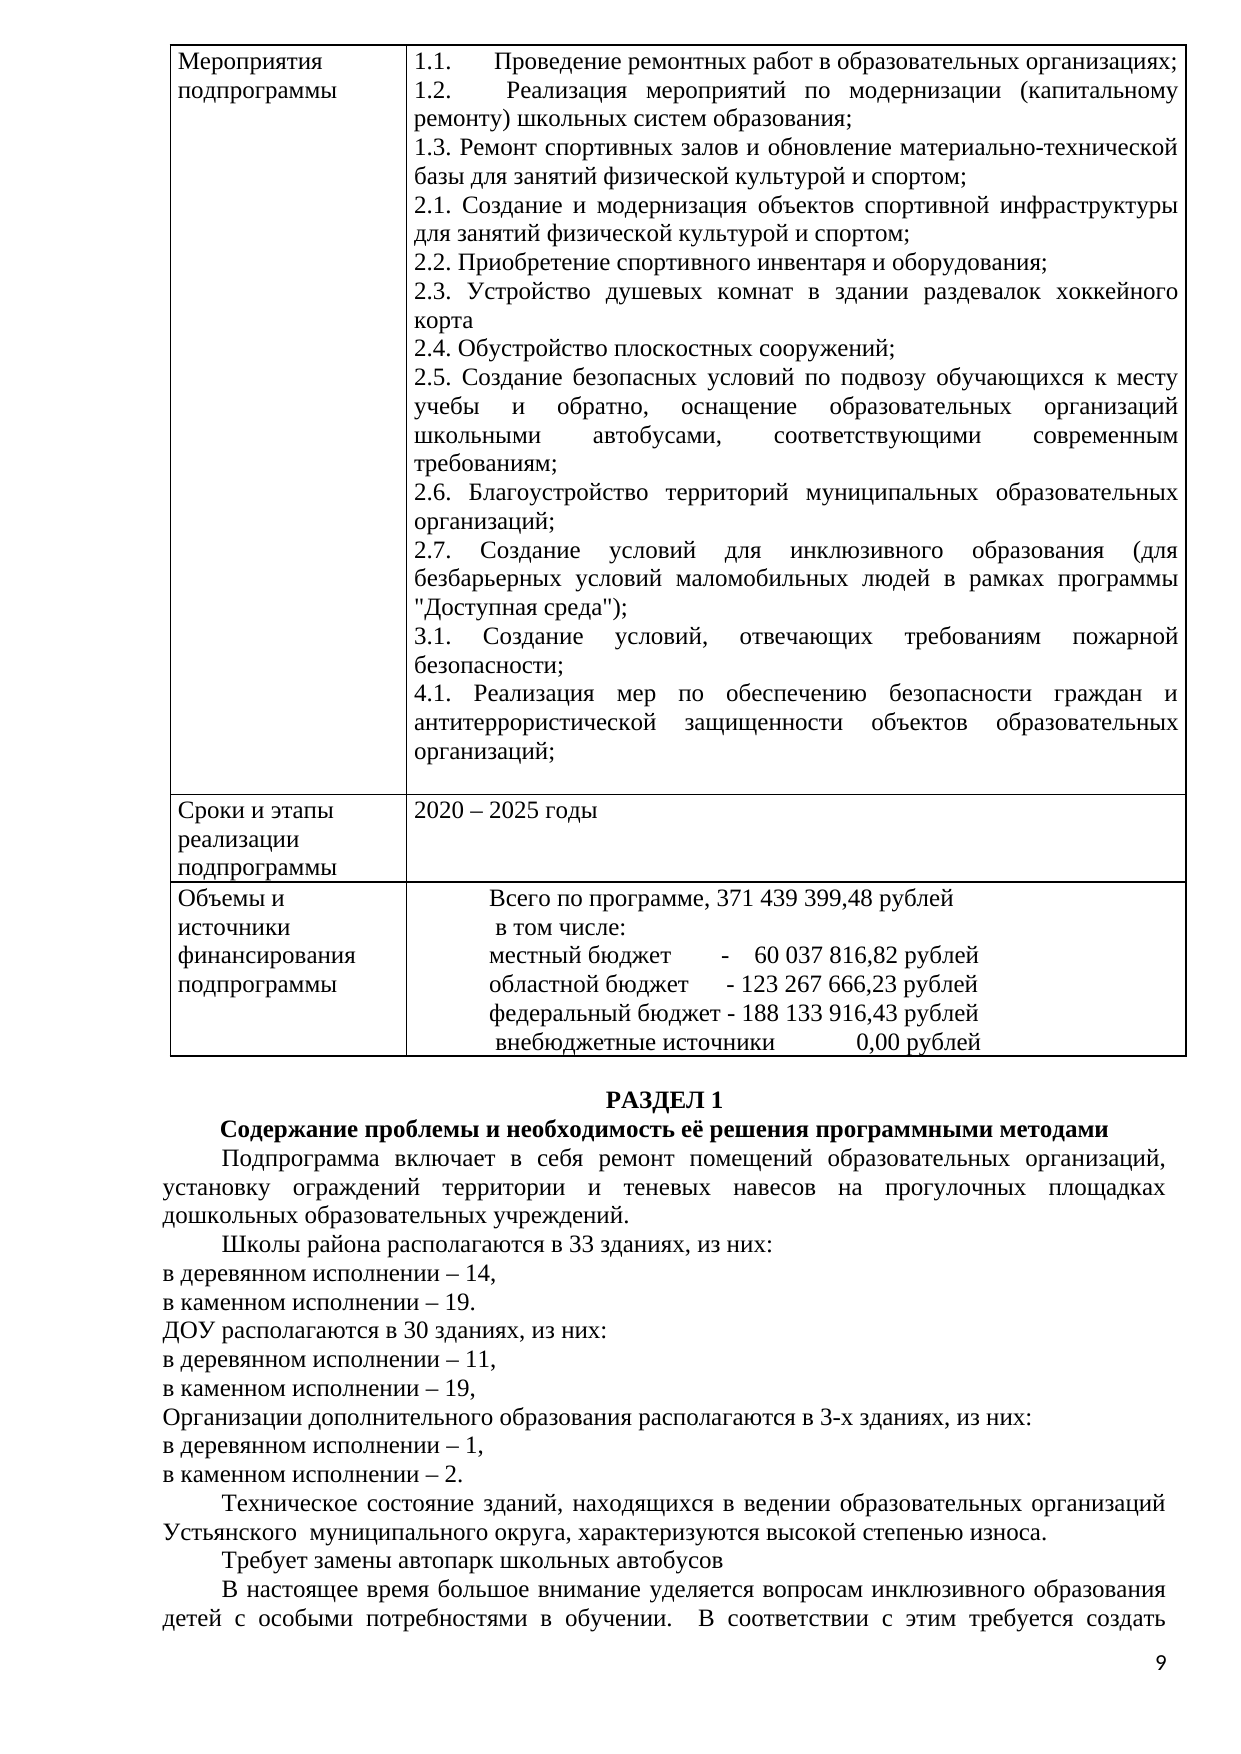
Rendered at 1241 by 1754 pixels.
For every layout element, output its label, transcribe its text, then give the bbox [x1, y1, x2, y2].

table_cell Всего по программе, 371 439 399,48 рублей в том числе: местный бюджет - 60 037 816,82 рублей областной бюджет - 123 267 666,23 рублей федеральный бюджет - 188 133 916,43 рублей внебюджетные источники 0,00 рублей [407, 883, 1185, 1055]
table_cell Сроки и этапы реализации подпрограммы [171, 795, 406, 881]
list в каменном исполнении – 19. [162, 1287, 1167, 1316]
list в деревянном исполнении – 11, [162, 1344, 1167, 1373]
text Подпрограмма включает в себя ремонт помещений образовательных организаций, установку ограждений территории и теневых навесов на прогулочных площадках дошкольных образовательных учреждений. [162, 1143, 1167, 1229]
table_cell Проведение ремонтных работ в образовательных организациях; Реализация мероприятий по модернизации (капитальному ремонту) школьных систем образования; 1.3. Ремонт спортивных залов и обновление материально-технической базы для занятий физической культурой и спортом; 2.1. Создание и модернизация объектов спортивной инфраструктуры для занятий физической культурой и спортом; 2.2. Приобретение спортивного инвентаря и оборудования; 2.3. Устройство душевых комнат в здании раздевалок хоккейного корта 2.4. Обустройство плоскостных сооружений; 2.5. Создание безопасных условий по подвозу обучающихся к месту учебы и обратно, оснащение образовательных организаций школьными автобусами, соответствующими современным требованиям; 2.6. Благоустройство территорий муниципальных образовательных организаций; 2.7. Создание условий для инклюзивного образования (для безбарьерных условий маломобильных людей в рамках программы "Доступная среда"); 3.1. Создание условий, отвечающих требованиям пожарной безопасности; 4.1. Реализация мер по обеспечению безопасности граждан и антитеррористической защищенности объектов образовательных организаций; [407, 46, 1185, 793]
list ДОУ располагаются в 30 зданиях, из них: [162, 1316, 1167, 1344]
list Организации дополнительного образования располагаются в 3-х зданиях, из них: [162, 1402, 1167, 1431]
table_cell Объемы и источники финансирования подпрограммы [171, 883, 406, 1055]
list в каменном исполнении – 19, [162, 1373, 1167, 1402]
list в деревянном исполнении – 1, [162, 1431, 1167, 1459]
text Содержание проблемы и необходимость её решения программными методами [162, 1114, 1167, 1143]
list в деревянном исполнении – 14, [162, 1258, 1167, 1287]
text РАЗДЕЛ 1 [162, 1086, 1167, 1114]
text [162, 1574, 1167, 1632]
list Школы района располагаются в 33 зданиях, из них: [162, 1229, 1167, 1258]
text Требует замены автопарк школьных автобусов [162, 1546, 1167, 1574]
table_cell 2020 – 2025 годы [407, 795, 1185, 881]
list в каменном исполнении – 2. [162, 1459, 1167, 1488]
table_cell Мероприятия подпрограммы [171, 46, 406, 793]
text Техническое состояние зданий, находящихся в ведении образовательных организаций Устьянского муниципального округа, характеризуются высокой степенью износа. [162, 1488, 1167, 1546]
